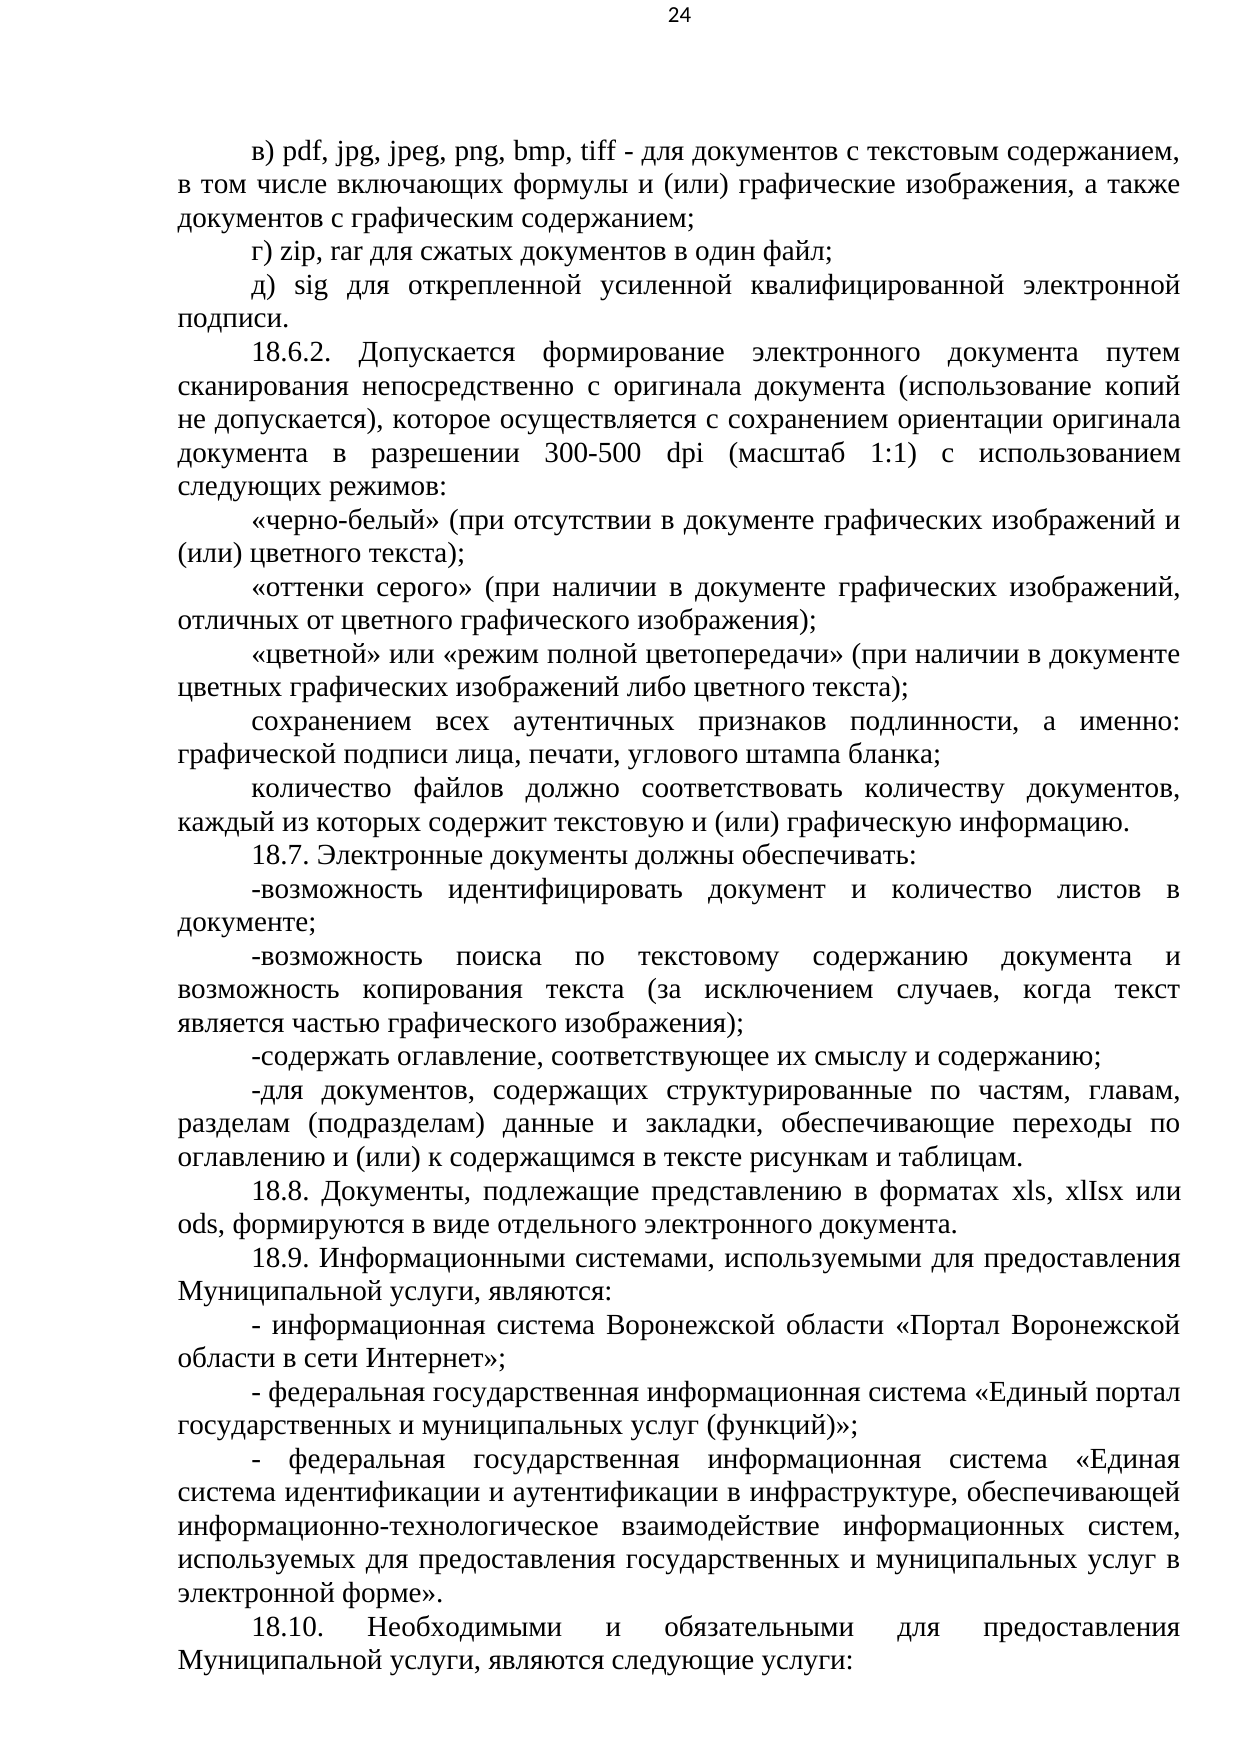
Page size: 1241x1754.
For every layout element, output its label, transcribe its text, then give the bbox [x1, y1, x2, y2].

text - федеральная государственная информационная система «Единый портал государственных и муниципальных услуг (функций)»; [177, 1374, 1181, 1441]
text -возможность идентифицировать документ и количество листов в документе; [177, 871, 1181, 938]
text - информационная система Воронежской области «Портал Воронежской области в сети Интернет»; [177, 1307, 1181, 1374]
text д) sig для открепленной усиленной квалифицированной электронной подписи. [177, 267, 1181, 334]
text «цветной» или «режим полной цветопередачи» (при наличии в документе цветных графических изображений либо цветного текста); [177, 636, 1181, 703]
text -возможность поиска по текстовому содержанию документа и возможность копирования текста (за исключением случаев, когда текст является частью графического изображения); [177, 938, 1181, 1038]
text «черно-белый» (при отсутствии в документе графических изображений и (или) цветного текста); [177, 502, 1181, 569]
text 18.10. Необходимыми и обязательными для предоставления Муниципальной услуги, являются следующие услуги: [177, 1609, 1181, 1676]
text -содержать оглавление, соответствующее их смыслу и содержанию; [177, 1038, 1181, 1072]
text в) pdf, jpg, jpeg, png, bmp, tiff - для документов с текстовым содержанием, в том числе включающих формулы и (или) графические изображения, а также документов с графическим содержанием; [177, 133, 1181, 233]
text г) zip, rar для сжатых документов в один файл; [177, 233, 1181, 267]
text 18.8. Документы, подлежащие представлению в форматах xls, xlIsx или ods, формируются в виде отдельного электронного документа. [177, 1173, 1181, 1240]
text «оттенки серого» (при наличии в документе графических изображений, отличных от цветного графического изображения); [177, 569, 1181, 636]
text количество файлов должно соответствовать количеству документов, каждый из которых содержит текстовую и (или) графическую информацию. [177, 770, 1181, 837]
text -для документов, содержащих структурированные по частям, главам, разделам (подразделам) данные и закладки, обеспечивающие переходы по оглавлению и (или) к содержащимся в тексте рисункам и таблицам. [177, 1072, 1181, 1173]
text - федеральная государственная информационная система «Единая система идентификации и аутентификации в инфраструктуре, обеспечивающей информационно-технологическое взаимодействие информационных систем, используемых для предоставления государственных и муниципальных услуг в электронной форме». [177, 1441, 1181, 1609]
text 18.7. Электронные документы должны обеспечивать: [177, 837, 1181, 871]
text сохранением всех аутентичных признаков подлинности, а именно: графической подписи лица, печати, углового штампа бланка; [177, 703, 1181, 770]
text 18.6.2. Допускается формирование электронного документа путем сканирования непосредственно с оригинала документа (использование копий не допускается), которое осуществляется с сохранением ориентации оригинала документа в разрешении 300-500 dpi (масштаб 1:1) с использованием следующих режимов: [177, 334, 1181, 502]
text 18.9. Информационными системами, используемыми для предоставления Муниципальной услуги, являются: [177, 1240, 1181, 1307]
